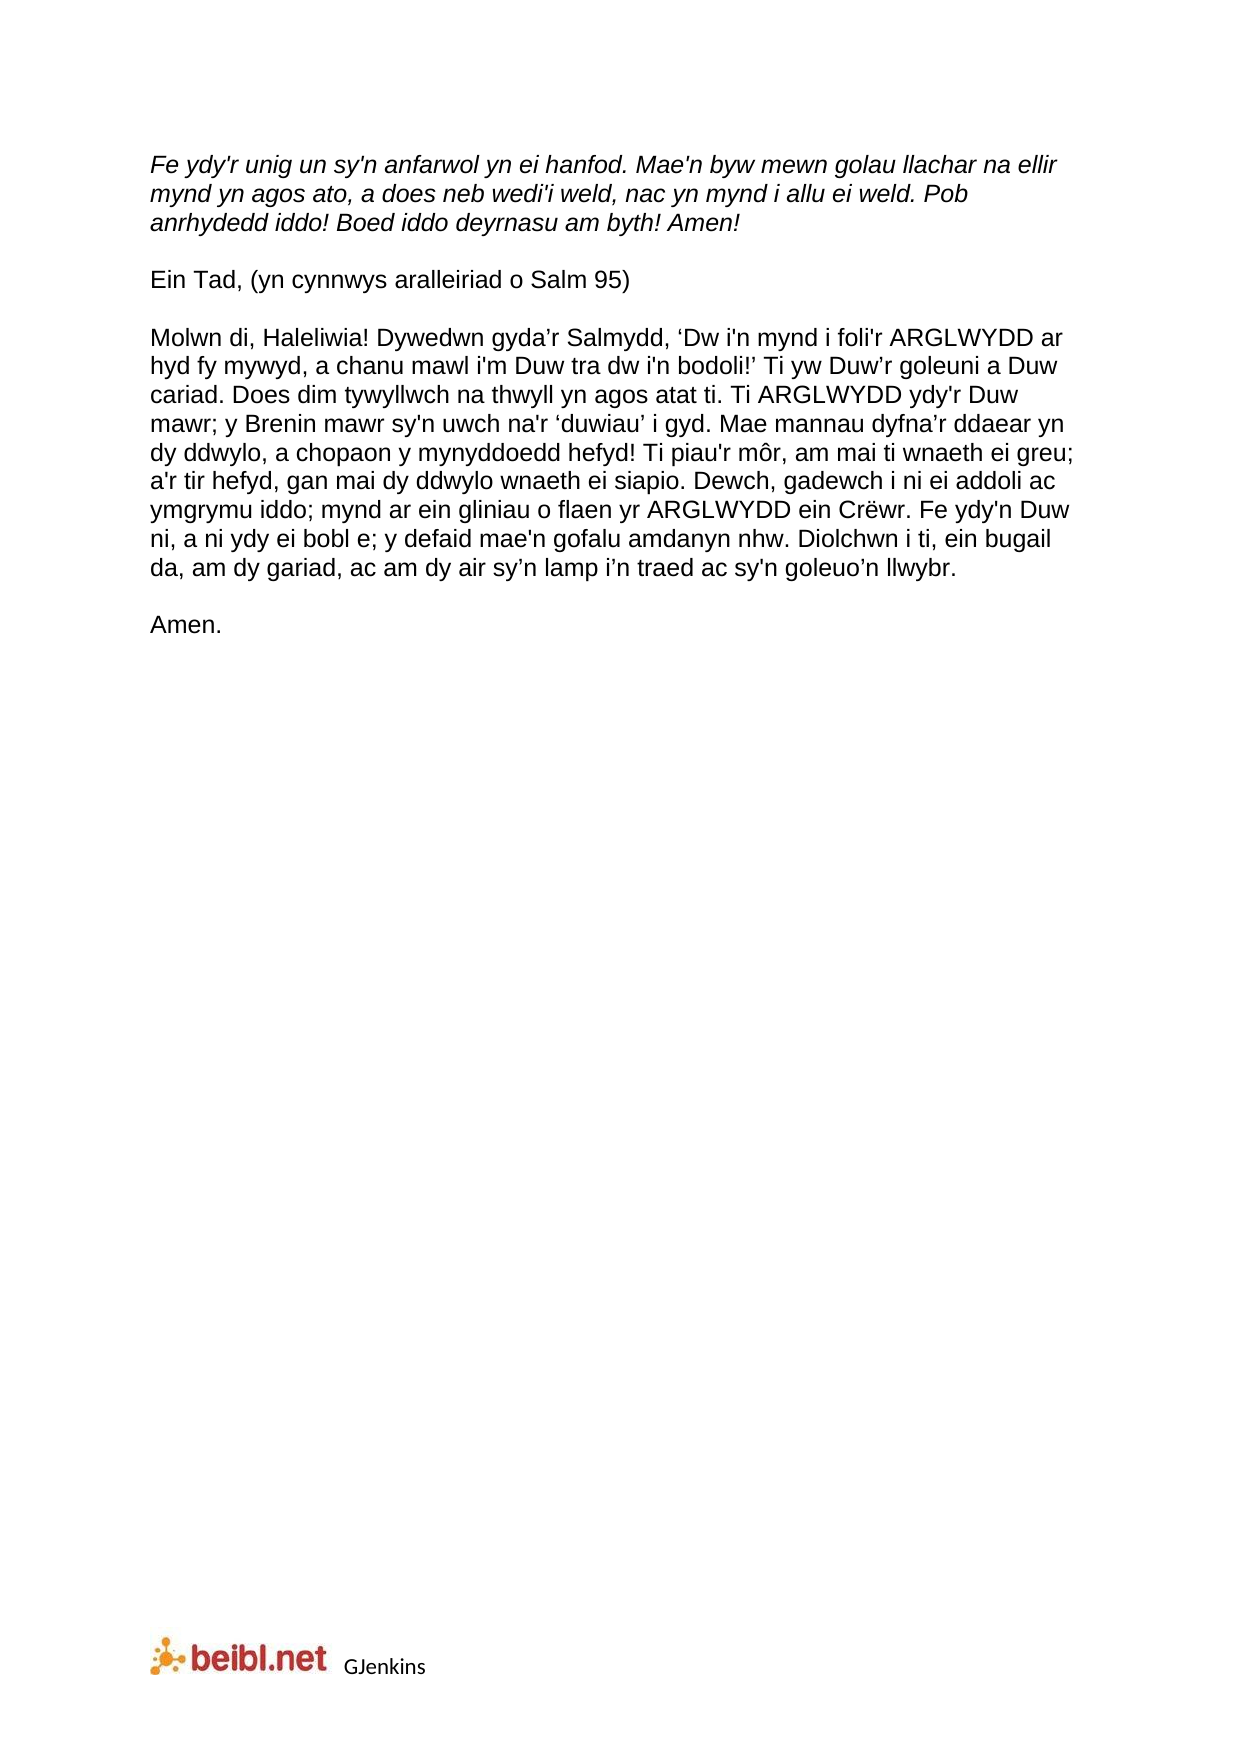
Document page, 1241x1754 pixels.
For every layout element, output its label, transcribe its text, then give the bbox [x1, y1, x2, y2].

text Molwn di, Haleliwia! Dywedwn gyda’r Salmydd, ‘Dw i'n mynd i foli'r ARGLWYDD ar hyd fy mywyd, a chanu mawl i'm Duw tra dw i'n bodoli!’ Ti yw Duw’r goleuni a Duw cariad. Does dim tywyllwch na thwyll yn agos atat ti. Ti ARGLWYDD ydy'r Duw mawr; y Brenin mawr sy'n uwch na'r ‘duwiau’ i gyd. Mae mannau dyfna’r ddaear yn dy ddwylo, a chopaon y mynyddoedd hefyd! Ti piau'r môr, am mai ti wnaeth ei greu; a'r tir hefyd, gan mai dy ddwylo wnaeth ei siapio. Dewch, gadewch i ni ei addoli ac ymgrymu iddo; mynd ar ein gliniau o flaen yr ARGLWYDD ein Crëwr. Fe ydy'n Duw ni, a ni ydy ei bobl e; y defaid mae'n gofalu amdanyn nhw. Diolchwn i ti, ein bugail da, am dy gariad, ac am dy air sy’n lamp i’n traed ac sy'n goleuo’n llwybr. [150, 322, 1090, 581]
text Amen. [150, 610, 1090, 639]
text Fe ydy'r unig un sy'n anfarwol yn ei hanfod. Mae'n byw mewn golau llachar na ellir mynd yn agos ato, a does neb wedi'i weld, nac yn mynd i allu ei weld. Pob anrhydedd iddo! Boed iddo deyrnasu am byth! Amen! [150, 150, 1090, 236]
text Ein Tad, (yn cynnwys aralleiriad o Salm 95) [150, 265, 1090, 294]
picture [150, 1627, 344, 1675]
